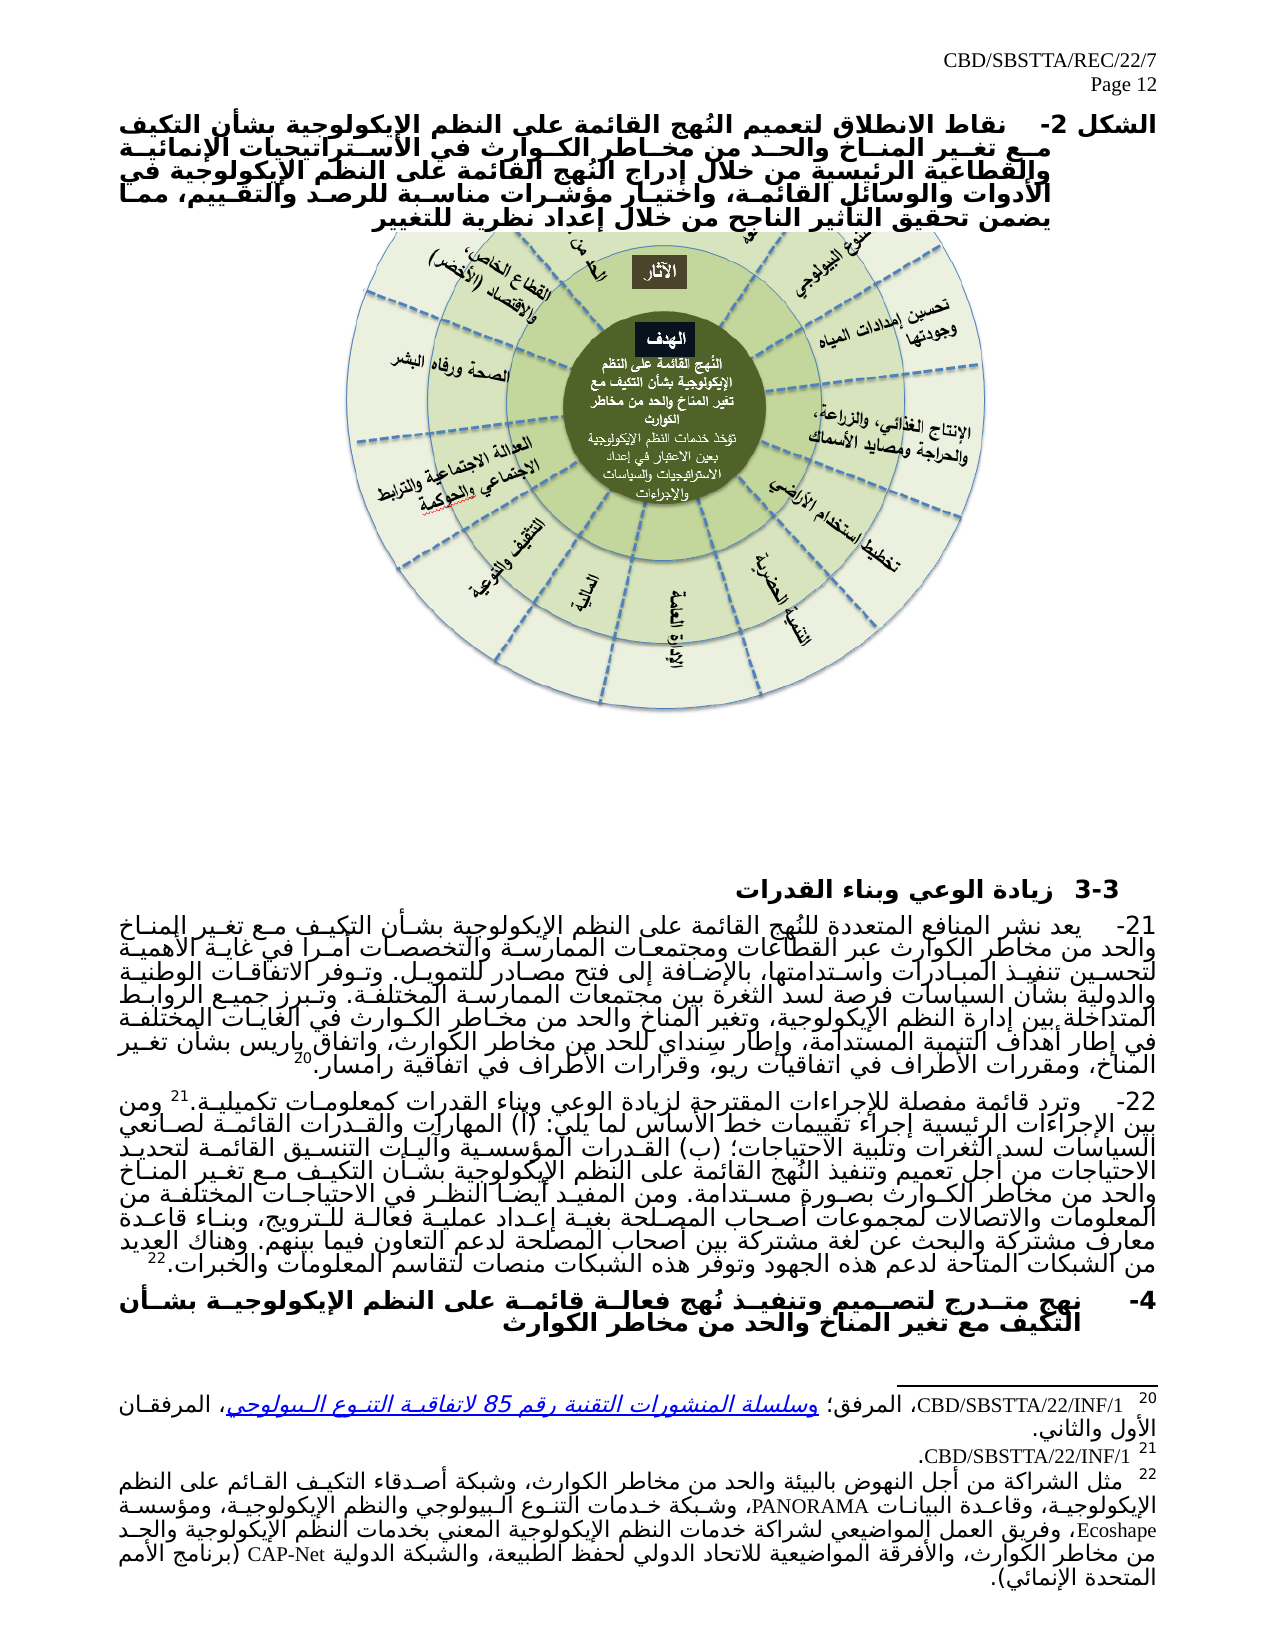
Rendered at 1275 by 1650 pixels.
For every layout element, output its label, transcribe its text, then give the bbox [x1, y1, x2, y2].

text الشكل 2- نقاط الانطلاق لتعميم النُهج القائمة على النظم الإيكولوجية بشأن التكيف مع تغير المناخ والحد من مخاطر الكوارث في الاستراتيجيات الإنمائية والقطاعية الرئيسية من خلال إدراج النُهج القائمة على النظم الإيكولوجية في الأدوات والوسائل القائمة، واختيار مؤشرات مناسبة للرصد والتقييم، مما يضمن تحقيق التأثير الناجح من خلال إعداد نظرية للتغيير [118, 115, 1157, 232]
picture [181, 232, 1157, 743]
text 22- وترد قائمة مفصلة للإجراءات المقترحة لزيادة الوعي وبناء القدرات كمعلومات تكميلية. ومن بين الإجراءات الرئيسية إجراء تقييمات خط الأساس لما يلي: (أ) المهارات والقدرات القائمة لصانعي السياسات لسد الثغرات وتلبية الاحتياجات؛ (ب) القدرات المؤسسية وآليات التنسيق القائمة لتحديد الاحتياجات من أجل تعميم وتنفيذ النُهج القائمة على النظم الإيكولوجية بشأن التكيف مع تغير المناخ والحد من مخاطر الكوارث بصورة مستدامة. ومن المفيد أيضا النظر في الاحتياجات المختلفة من المعلومات والاتصالات لمجموعات أصحاب المصلحة بغية إعداد عملية فعالة للترويج، وبناء قاعدة معارف مشتركة والبحث عن لغة مشتركة بين أصحاب المصلحة لدعم التعاون فيما بينهم. وهناك العديد من الشبكات المتاحة لدعم هذه الجهود وتوفر هذه الشبكات منصات لتقاسم المعلومات والخبرات. [118, 1092, 1157, 1278]
text 3-3 زيادة الوعي وبناء القدرات [960, 880, 1120, 903]
text 21- يعد نشر المنافع المتعددة للنُهج القائمة على النظم الإيكولوجية بشأن التكيف مع تغير المناخ والحد من مخاطر الكوارث عبر القطاعات ومجتمعات الممارسة والتخصصات أمرا في غاية الأهمية لتحسين تنفيذ المبادرات واستدامتها، بالإضافة إلى فتح مصادر للتمويل. وتوفر الاتفاقات الوطنية والدولية بشأن السياسات فرصة لسد الثغرة بين مجتمعات الممارسة المختلفة. وتبرز جميع الروابط المتداخلة بين إدارة النظم الإيكولوجية، وتغير المناخ والحد من مخاطر الكوارث في الغايات المختلفة في إطار أهداف التنمية المستدامة، وإطار سِنداي للحد من مخاطر الكوارث، واتفاق باريس بشأن تغير المناخ، ومقررات الأطراف في اتفاقيات ريو، وقرارات الأطراف في اتفاقية رامسار. [118, 916, 1157, 1079]
text 3-3 زيادة الوعي وبناء القدرات [118, 880, 969, 903]
text 4- نهج متدرج لتصميم وتنفيذ نُهج فعالة قائمة على النظم الإيكولوجية بشأن التكيف مع تغير المناخ والحد من مخاطر الكوارث [118, 1291, 1157, 1338]
